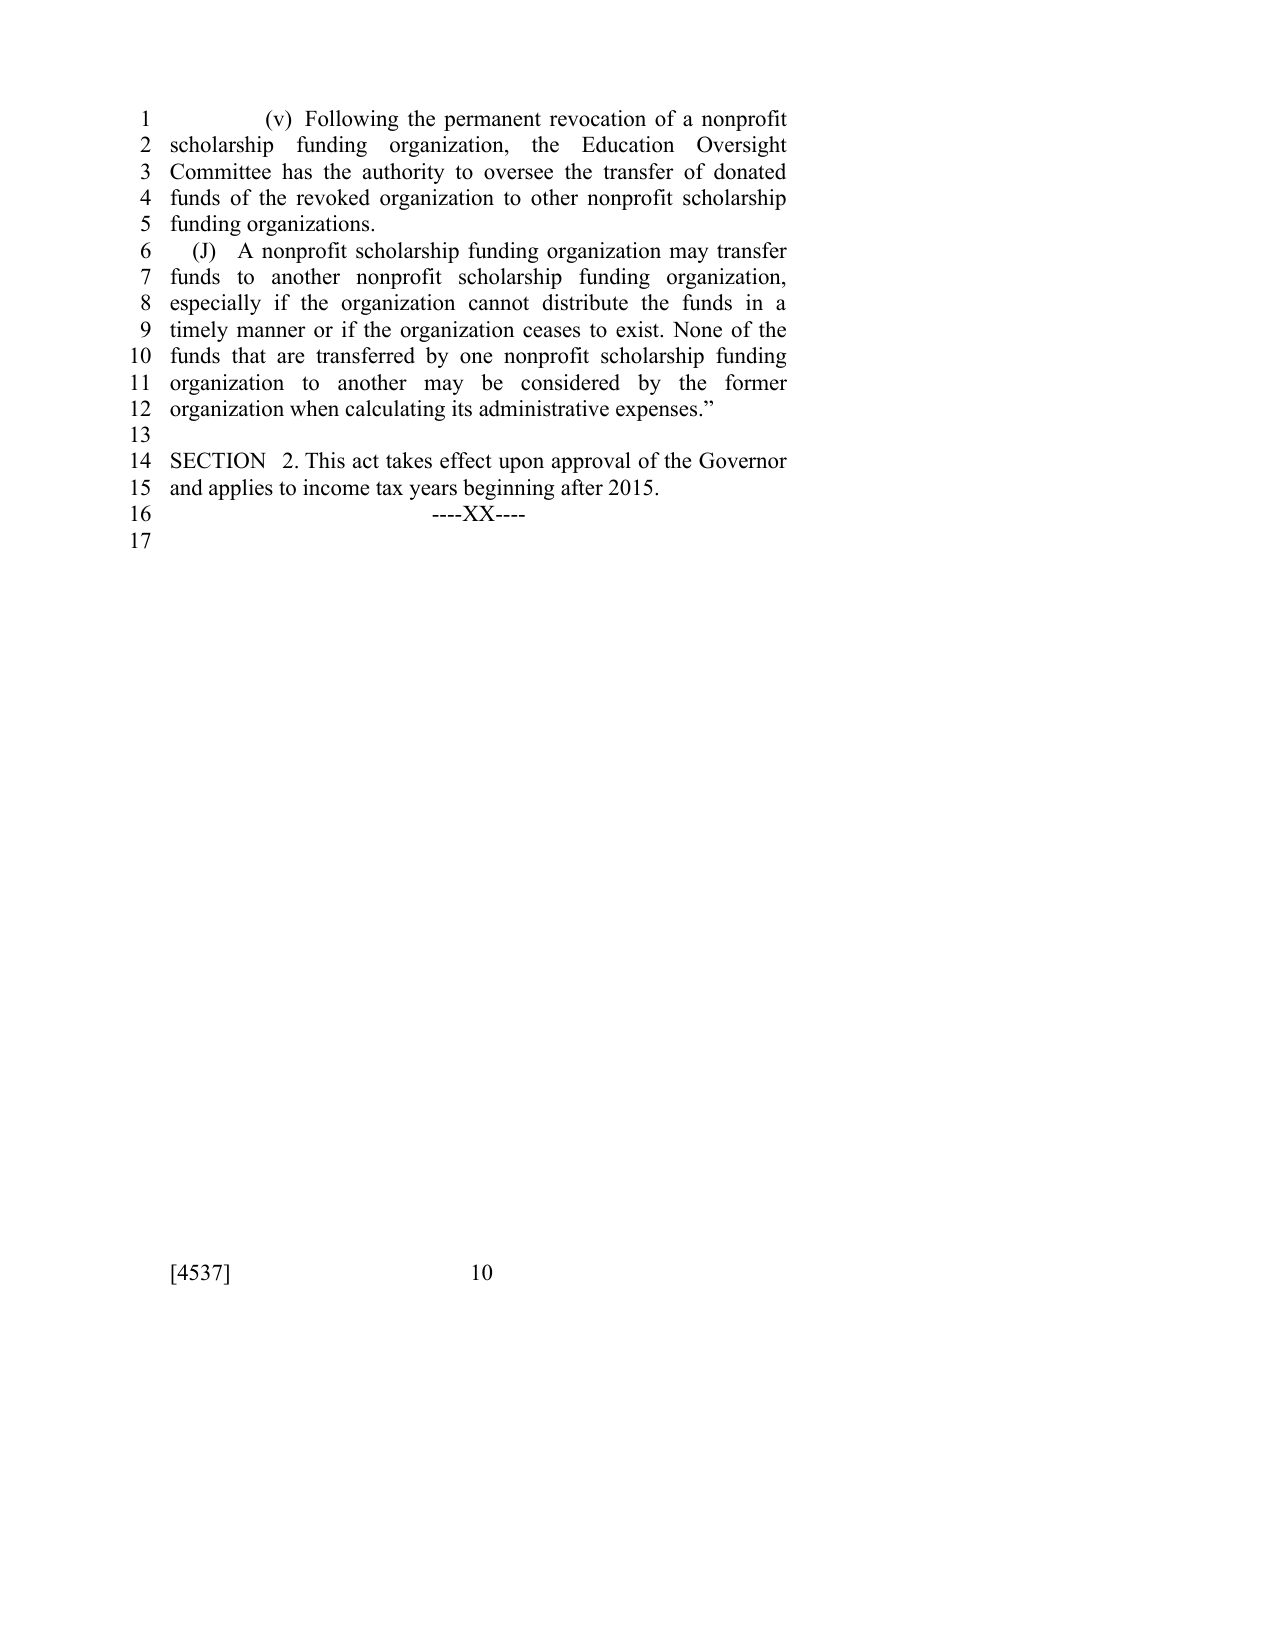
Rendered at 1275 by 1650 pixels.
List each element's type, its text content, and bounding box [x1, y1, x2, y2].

text (J) A nonprofit scholarship funding organization may transfer funds to another nonprofit scholarship funding organization, especially if the organization cannot distribute the funds in a timely manner or if the organization ceases to exist. None of the funds that are transferred by one nonprofit scholarship funding organization to another may be considered by the former organization when calculating its administrative expenses.” [169, 237, 787, 421]
text (v) Following the permanent revocation of a nonprofit scholarship funding organization, the Education Oversight Committee has the authority to oversee the transfer of donated funds of the revoked organization to other nonprofit scholarship funding organizations. [169, 105, 787, 237]
text ----XX---- [169, 500, 787, 527]
text SECTION 2. This act takes effect upon approval of the Governor and applies to income tax years beginning after 2015. [169, 448, 787, 500]
